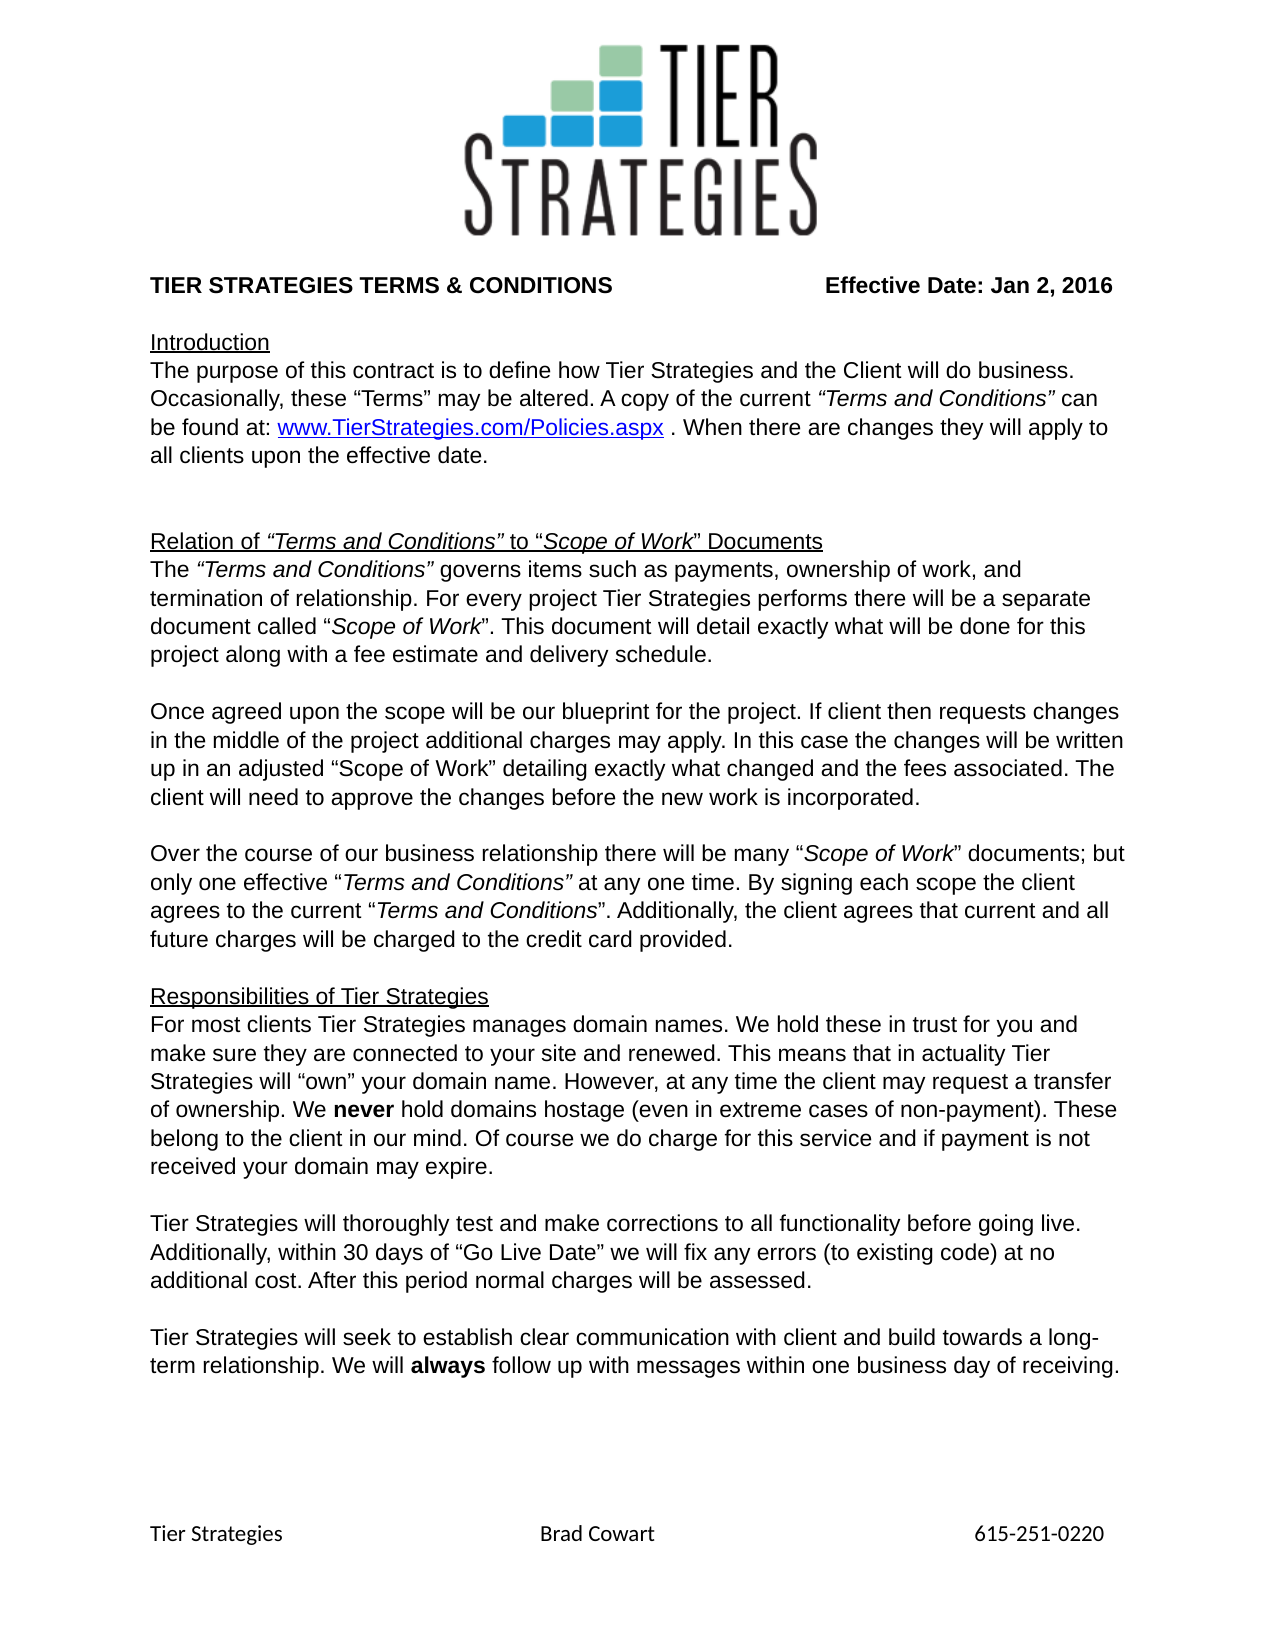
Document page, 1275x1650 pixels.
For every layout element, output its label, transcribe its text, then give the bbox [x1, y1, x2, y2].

text Once agreed upon the scope will be our blueprint for the project. If client then requests changes in the middle of the project additional charges may apply. In this case the changes will be written up in an adjusted “Scope of Work” detailing exactly what changed and the fees associated. The client will need to approve the changes before the new work is incorporated. [150, 698, 1125, 810]
text TIER STRATEGIES TERMS & CONDITIONS Effective Date: Jan 2, 2016 [150, 272, 1125, 298]
picture [420, 37, 855, 241]
text Tier Strategies will thoroughly test and make corrections to all functionality before going live. Additionally, within 30 days of “Go Live Date” we will fix any errors (to existing code) at no additional cost. After this period normal charges will be assessed. [150, 1210, 1125, 1293]
text For most clients Tier Strategies manages domain names. We hold these in trust for you and make sure they are connected to your site and renewed. This means that in actuality Tier Strategies will “own” your domain name. However, at any time the client may request a transfer of ownership. We never hold domains hostage (even in extreme cases of non-payment). These belong to the client in our mind. Of course we do charge for this service and if payment is not received your domain may expire. [150, 1011, 1125, 1179]
text Responsibilities of Tier Strategies [150, 983, 1125, 1009]
text Over the course of our business relationship there will be many “Scope of Work” documents; but only one effective “Terms and Conditions” at any one time. By signing each scope the client agrees to the current “Terms and Conditions”. Additionally, the client agrees that current and all future charges will be charged to the credit card provided. [150, 840, 1125, 952]
text The purpose of this contract is to define how Tier Strategies and the Client will do business. Occasionally, these “Terms” may be altered. A copy of the current “Terms and Conditions” can be found at: www.TierStrategies.com/Policies.aspx . When there are changes they will apply to all clients upon the effective date. [150, 357, 1125, 469]
text Introduction [150, 328, 1125, 355]
text Tier Strategies will seek to establish clear communication with client and build towards a long-term relationship. We will always follow up with messages within one business day of receiving. [150, 1324, 1125, 1379]
text The “Terms and Conditions” governs items such as payments, ownership of work, and termination of relationship. For every project Tier Strategies performs there will be a separate document called “Scope of Work”. This document will detail exactly what will be done for this project along with a fee estimate and delivery schedule. [150, 556, 1125, 668]
text Relation of “Terms and Conditions” to “Scope of Work” Documents [150, 528, 1125, 554]
